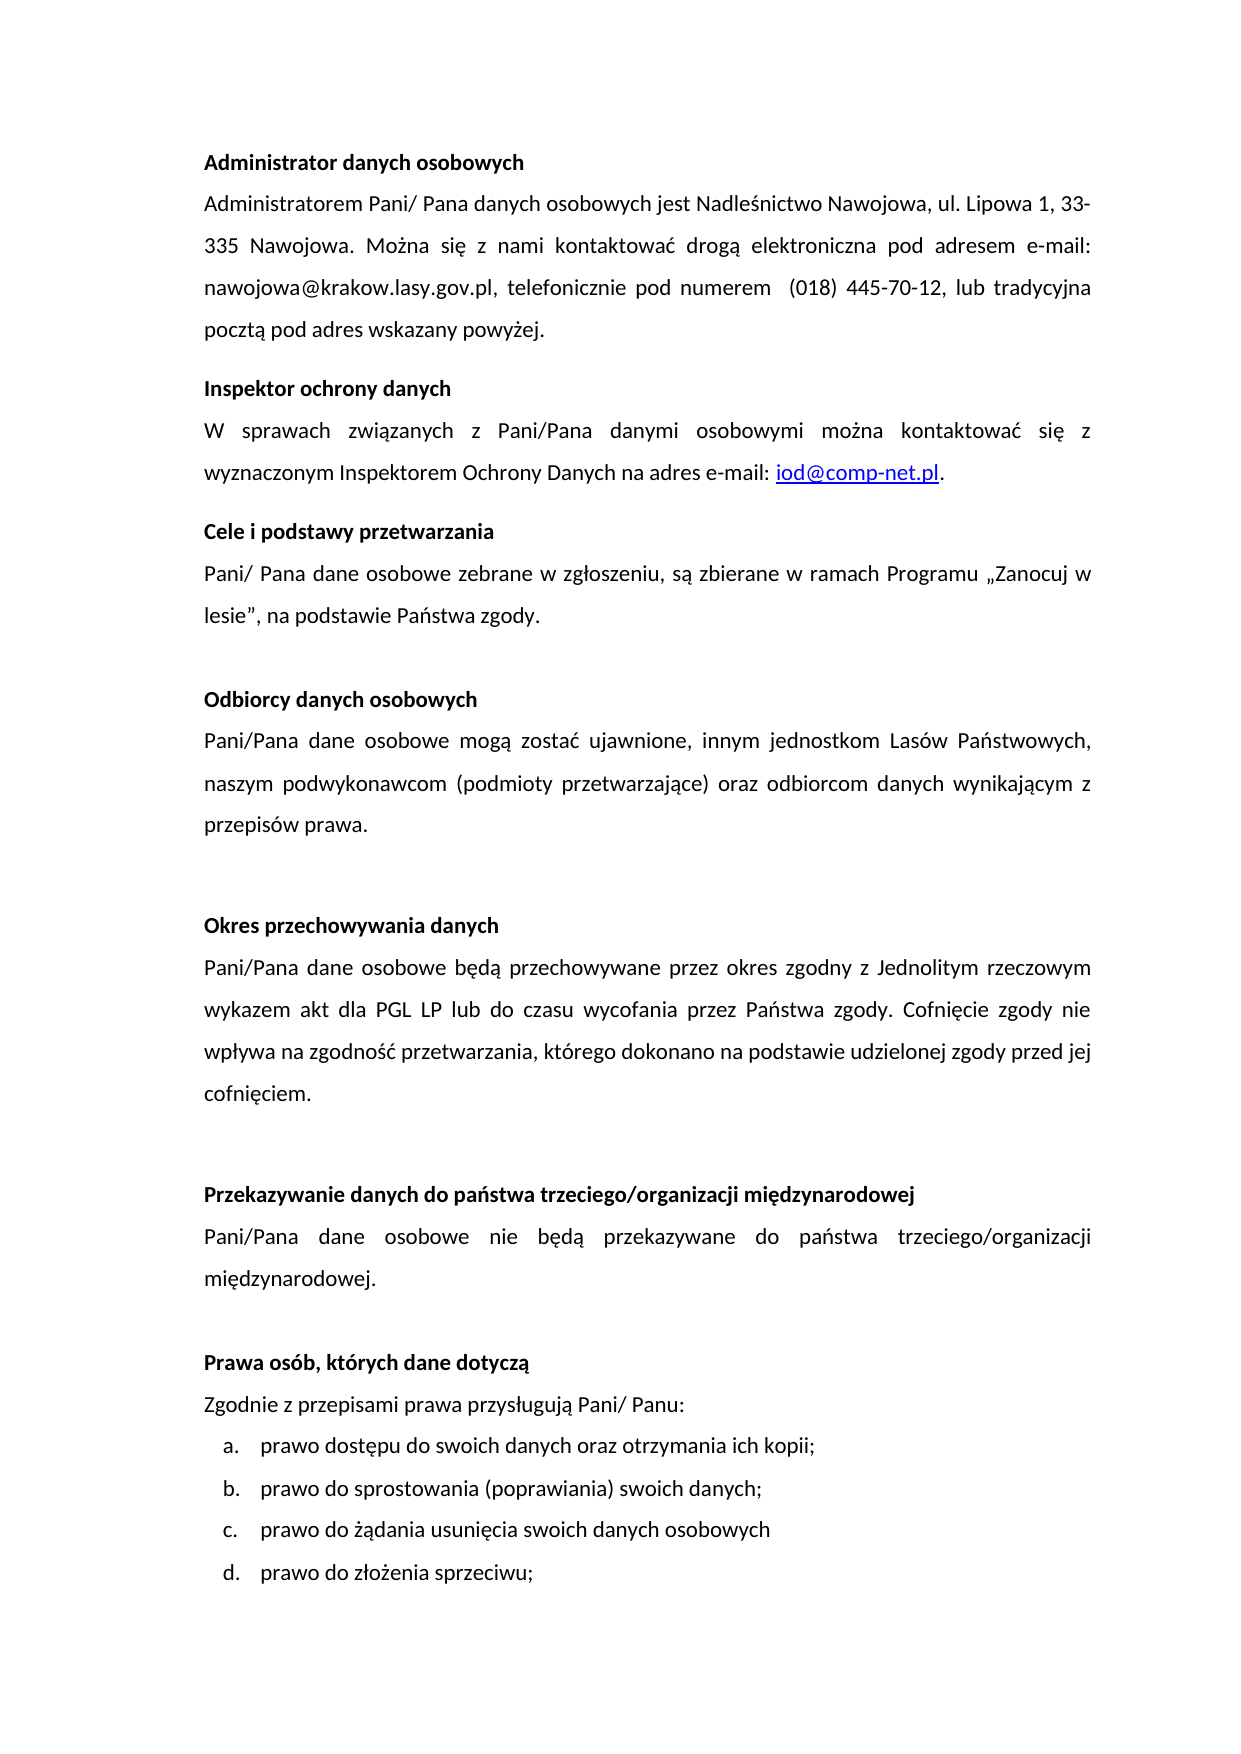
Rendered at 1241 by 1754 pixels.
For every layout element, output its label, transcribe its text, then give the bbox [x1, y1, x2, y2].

text Inspektor ochrony danych [204, 374, 1093, 402]
text Pani/ Pana dane osobowe zebrane w zgłoszeniu, są zbierane w ramach Programu „Zanocuj w lesie”, na podstawie Państwa zgody. [204, 559, 1093, 629]
text Administrator danych osobowych [204, 148, 1093, 176]
list prawo do sprostowania (poprawiania) swoich danych; [223, 1474, 1093, 1502]
text W sprawach związanych z Pani/Pana danymi osobowymi można kontaktować się z wyznaczonym Inspektorem Ochrony Danych na adres e-mail: iod@comp-net.pl. [204, 416, 1093, 486]
list prawo do złożenia sprzeciwu; [223, 1558, 1093, 1586]
text Zgodnie z przepisami prawa przysługują Pani/ Panu: [204, 1390, 1093, 1418]
text Pani/Pana dane osobowe będą przechowywane przez okres zgodny z Jednolitym rzeczowym wykazem akt dla PGL LP lub do czasu wycofania przez Państwa zgody. Cofnięcie zgody nie wpływa na zgodność przetwarzania, którego dokonano na podstawie udzielonej zgody przed jej cofnięciem. [204, 953, 1093, 1107]
list prawo dostępu do swoich danych oraz otrzymania ich kopii; [223, 1432, 1093, 1460]
text Przekazywanie danych do państwa trzeciego/organizacji międzynarodowej [204, 1180, 1093, 1208]
text Odbiorcy danych osobowych [204, 685, 1093, 713]
text Pani/Pana dane osobowe mogą zostać ujawnione, innym jednostkom Lasów Państwowych, naszym podwykonawcom (podmioty przetwarzające) oraz odbiorcom danych wynikającym z przepisów prawa. [204, 727, 1093, 839]
text Pani/Pana dane osobowe nie będą przekazywane do państwa trzeciego/organizacji międzynarodowej. [204, 1222, 1093, 1292]
list prawo do żądania usunięcia swoich danych osobowych [223, 1516, 1093, 1544]
text Prawa osób, których dane dotyczą [204, 1348, 1093, 1376]
text Okres przechowywania danych [204, 911, 1093, 939]
text Cele i podstawy przetwarzania [204, 517, 1093, 545]
text Administratorem Pani/ Pana danych osobowych jest Nadleśnictwo Nawojowa, ul. Lipowa 1, 33-335 Nawojowa. Można się z nami kontaktować drogą elektroniczna pod adresem e-mail: nawojowa@krakow.lasy.gov.pl, telefonicznie pod numerem (018) 445-70-12, lub tradycyjna pocztą pod adres wskazany powyżej. [204, 189, 1093, 343]
